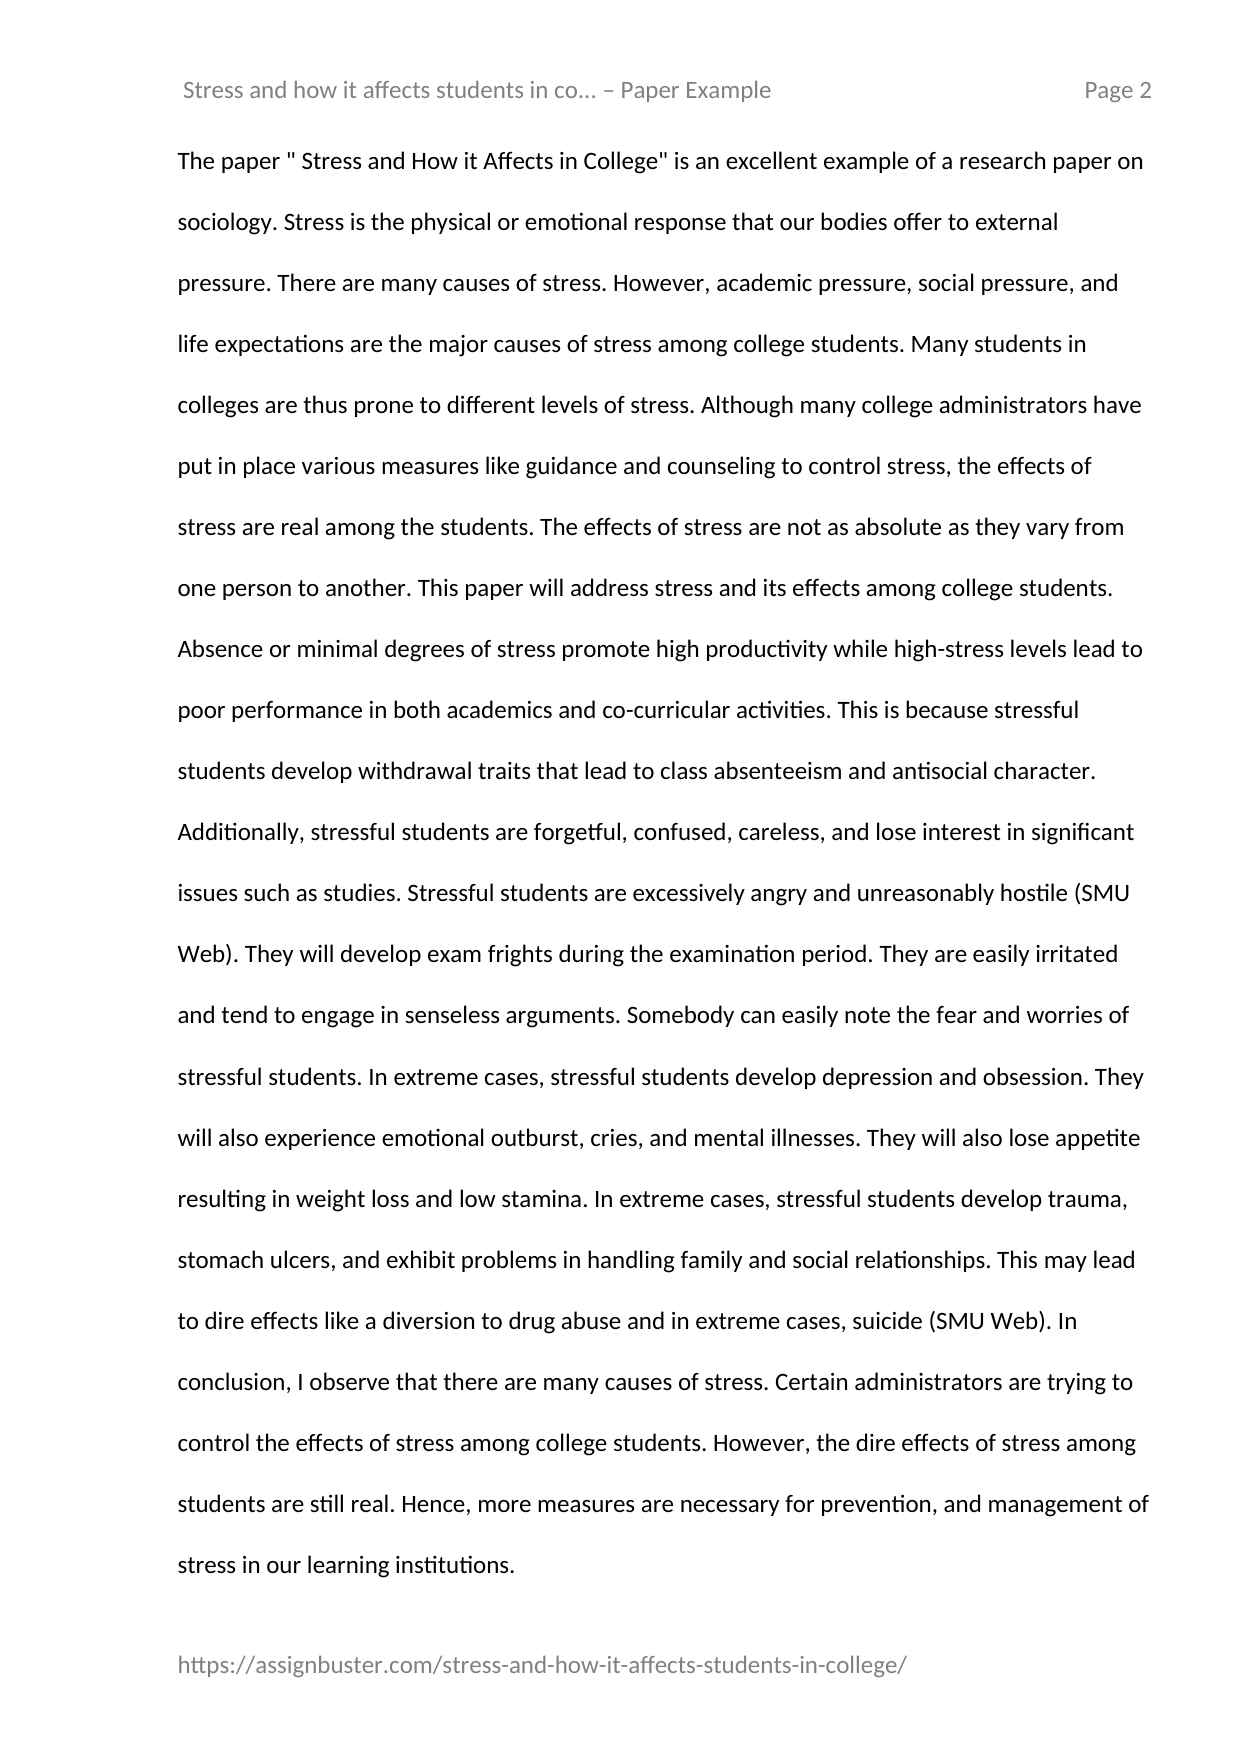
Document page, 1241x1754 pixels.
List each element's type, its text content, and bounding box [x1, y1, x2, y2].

text The paper " Stress and How it Affects in College" is an excellent example of a research paper on sociology. Stress is the physical or emotional response that our bodies offer to external pressure. There are many causes of stress. However, academic pressure, social pressure, and life expectations are the major causes of stress among college students. Many students in colleges are thus prone to different levels of stress. Although many college administrators have put in place various measures like guidance and counseling to control stress, the effects of stress are real among the students. The effects of stress are not as absolute as they vary from one person to another. This paper will address stress and its effects among college students. Absence or minimal degrees of stress promote high productivity while high-stress levels lead to poor performance in both academics and co-curricular activities. This is because stressful students develop withdrawal traits that lead to class absenteeism and antisocial character. Additionally, stressful students are forgetful, confused, careless, and lose interest in significant issues such as studies. Stressful students are excessively angry and unreasonably hostile (SMU Web). They will develop exam frights during the examination period. They are easily irritated and tend to engage in senseless arguments. Somebody can easily note the fear and worries of stressful students. In extreme cases, stressful students develop depression and obsession. They will also experience emotional outburst, cries, and mental illnesses. They will also lose appetite resulting in weight loss and low stamina. In extreme cases, stressful students develop trauma, stomach ulcers, and exhibit problems in handling family and social relationships. This may lead to dire effects like a diversion to drug abuse and in extreme cases, suicide (SMU Web). In conclusion, I observe that there are many causes of stress. Certain administrators are trying to control the effects of stress among college students. However, the dire effects of stress among students are still real. Hence, more measures are necessary for prevention, and management of stress in our learning institutions. [177, 145, 1152, 1579]
